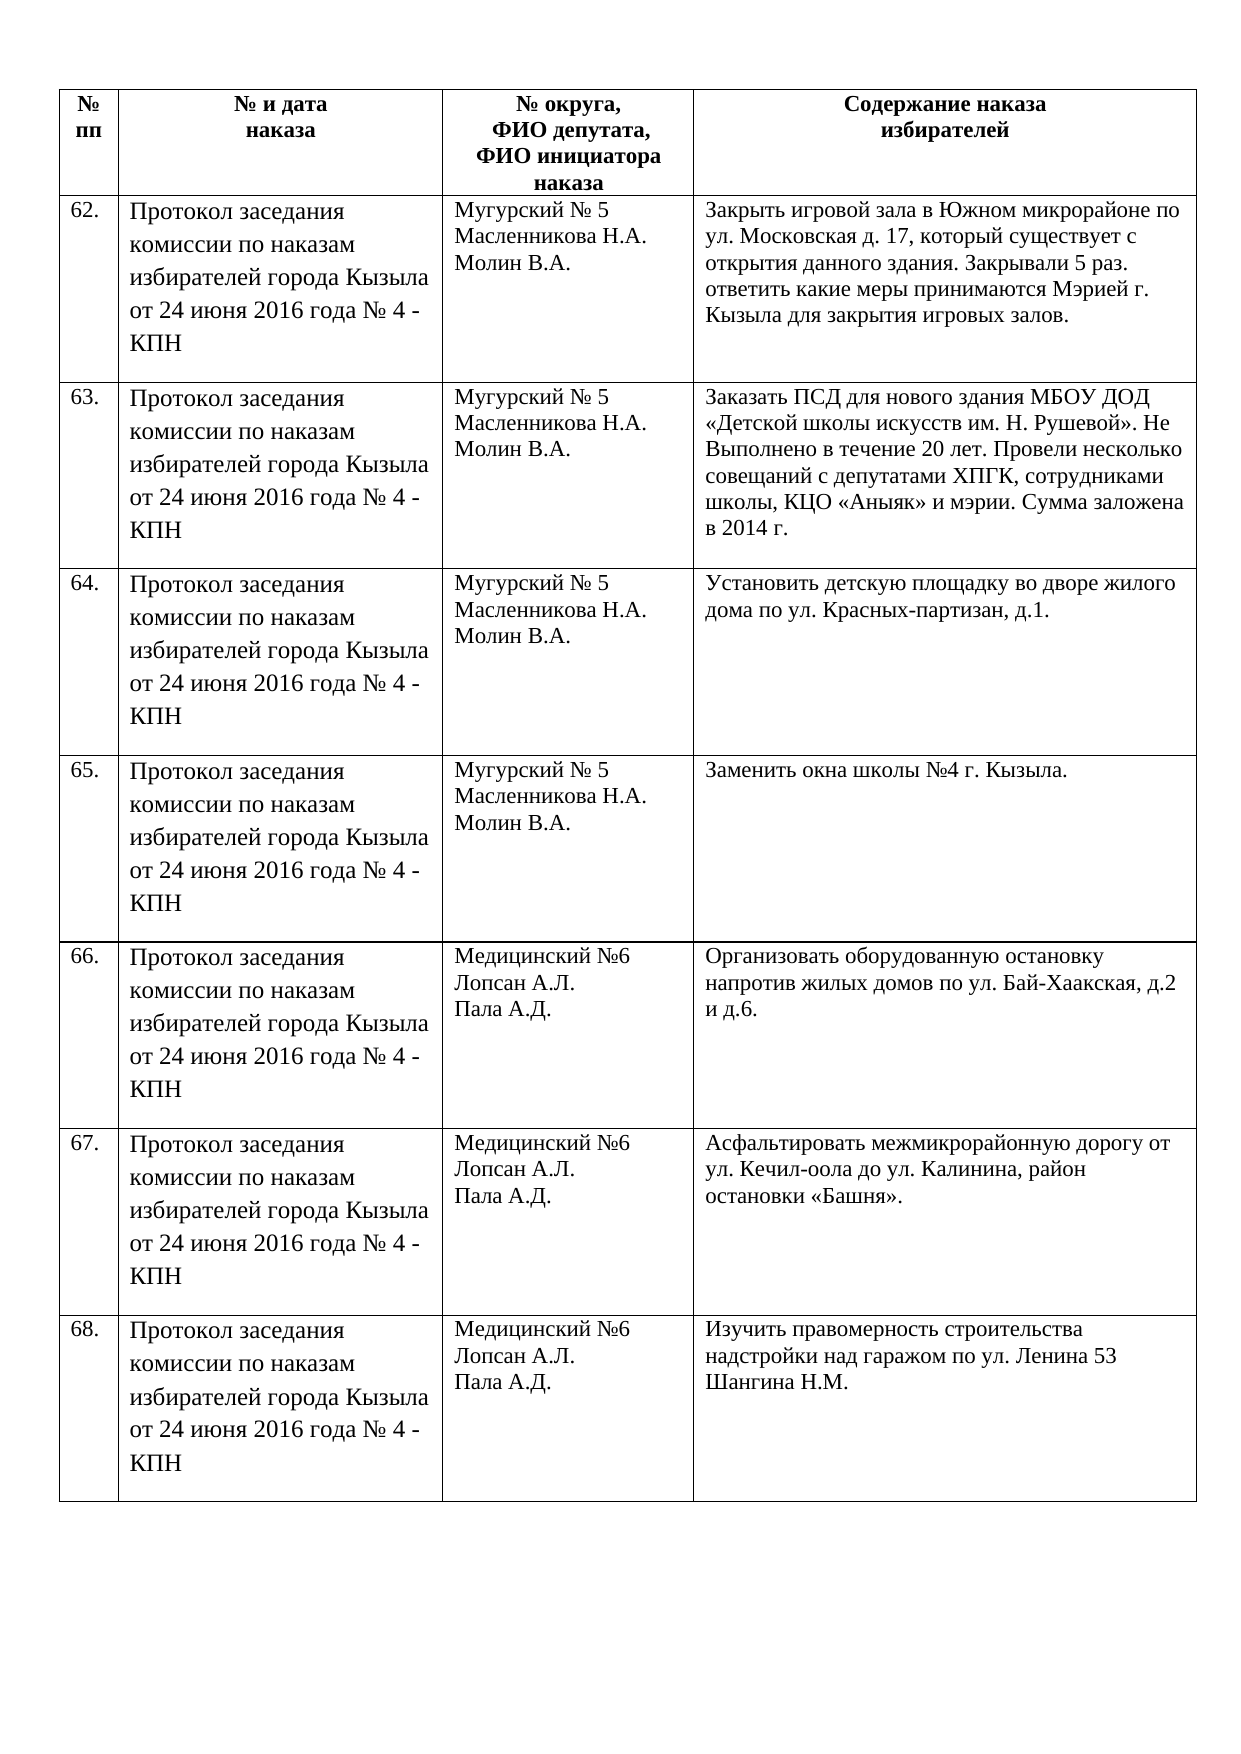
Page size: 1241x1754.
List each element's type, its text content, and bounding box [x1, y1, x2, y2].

table_cell Закрыть игровой зала в Южном микрорайоне по ул. Московская д. 17, который существует с открытия данного здания. Закрывали 5 раз. ответить какие меры принимаются Мэрией г. Кызыла для закрытия игровых залов. [694, 196, 1196, 382]
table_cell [119, 1316, 442, 1501]
table_cell Организовать оборудованную остановку напротив жилых домов по ул. Бай-Хаакская, д.2 и д.6. [694, 943, 1196, 1128]
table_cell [443, 196, 693, 382]
table_cell Изучить правомерность строительства надстройки над гаражом по ул. Ленина 53 Шангина Н.М. [694, 1316, 1196, 1501]
table_header № округа, ФИО депутата, ФИО инициатора наказа [443, 90, 693, 195]
table_cell [60, 1316, 118, 1501]
table_header Содержание наказа избирателей [694, 90, 1196, 195]
table_cell Медицинский №6 Лопсан А.Л. Пала А.Д. [443, 1129, 693, 1314]
table_cell Заказать ПСД для нового здания МБОУ ДОД «Детской школы искусств им. Н. Рушевой». Не Выполнено в течение 20 лет. Провели несколько совещаний с депутатами ХПГК, сотрудниками школы, КЦО «Аныяк» и мэрии. Сумма заложена в . [694, 383, 1196, 568]
table_cell Протокол заседания комиссии по наказам избирателей города Кызыла от 24 июня 2016 года № 4 -КПН [119, 756, 442, 941]
table_cell [60, 756, 118, 941]
table_cell Медицинский №6 Лопсан А.Л. Пала А.Д. [443, 943, 693, 1128]
table_cell [60, 383, 118, 568]
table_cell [119, 196, 442, 382]
table_header № и дата наказа [119, 90, 442, 195]
table_cell Заменить окна школы №4 г. Кызыла. [694, 756, 1196, 941]
table_header № пп [60, 90, 118, 195]
table_cell Протокол заседания комиссии по наказам избирателей города Кызыла от 24 июня 2016 года № 4 -КПН [119, 383, 442, 568]
table_cell [60, 196, 118, 382]
table_cell Установить детскую площадку во дворе жилого дома по ул. Красных-партизан, д.1. [694, 569, 1196, 755]
table_cell Протокол заседания комиссии по наказам избирателей города Кызыла от 24 июня 2016 года № 4 -КПН [119, 943, 442, 1128]
table_cell Асфальтировать межмикрорайонную дорогу от ул. Кечил-оола до ул. Калинина, район остановки «Башня». [694, 1129, 1196, 1314]
table_cell Медицинский №6 Лопсан А.Л. Пала А.Д. [443, 1316, 693, 1501]
table_cell Протокол заседания комиссии по наказам избирателей города Кызыла от 24 июня 2016 года № 4 -КПН [119, 1129, 442, 1314]
table_cell Мугурский № 5 Масленникова Н.А. Молин В.А. [443, 569, 693, 755]
table_cell [60, 1129, 118, 1314]
table_cell Мугурский № 5 Масленникова Н.А. Молин В.А. [443, 383, 693, 568]
table_cell [60, 943, 118, 1128]
table_cell Мугурский № 5 Масленникова Н.А. Молин В.А. [443, 756, 693, 941]
table_cell [60, 569, 118, 755]
table_cell Протокол заседания комиссии по наказам избирателей города Кызыла от 24 июня 2016 года № 4 -КПН [119, 569, 442, 755]
